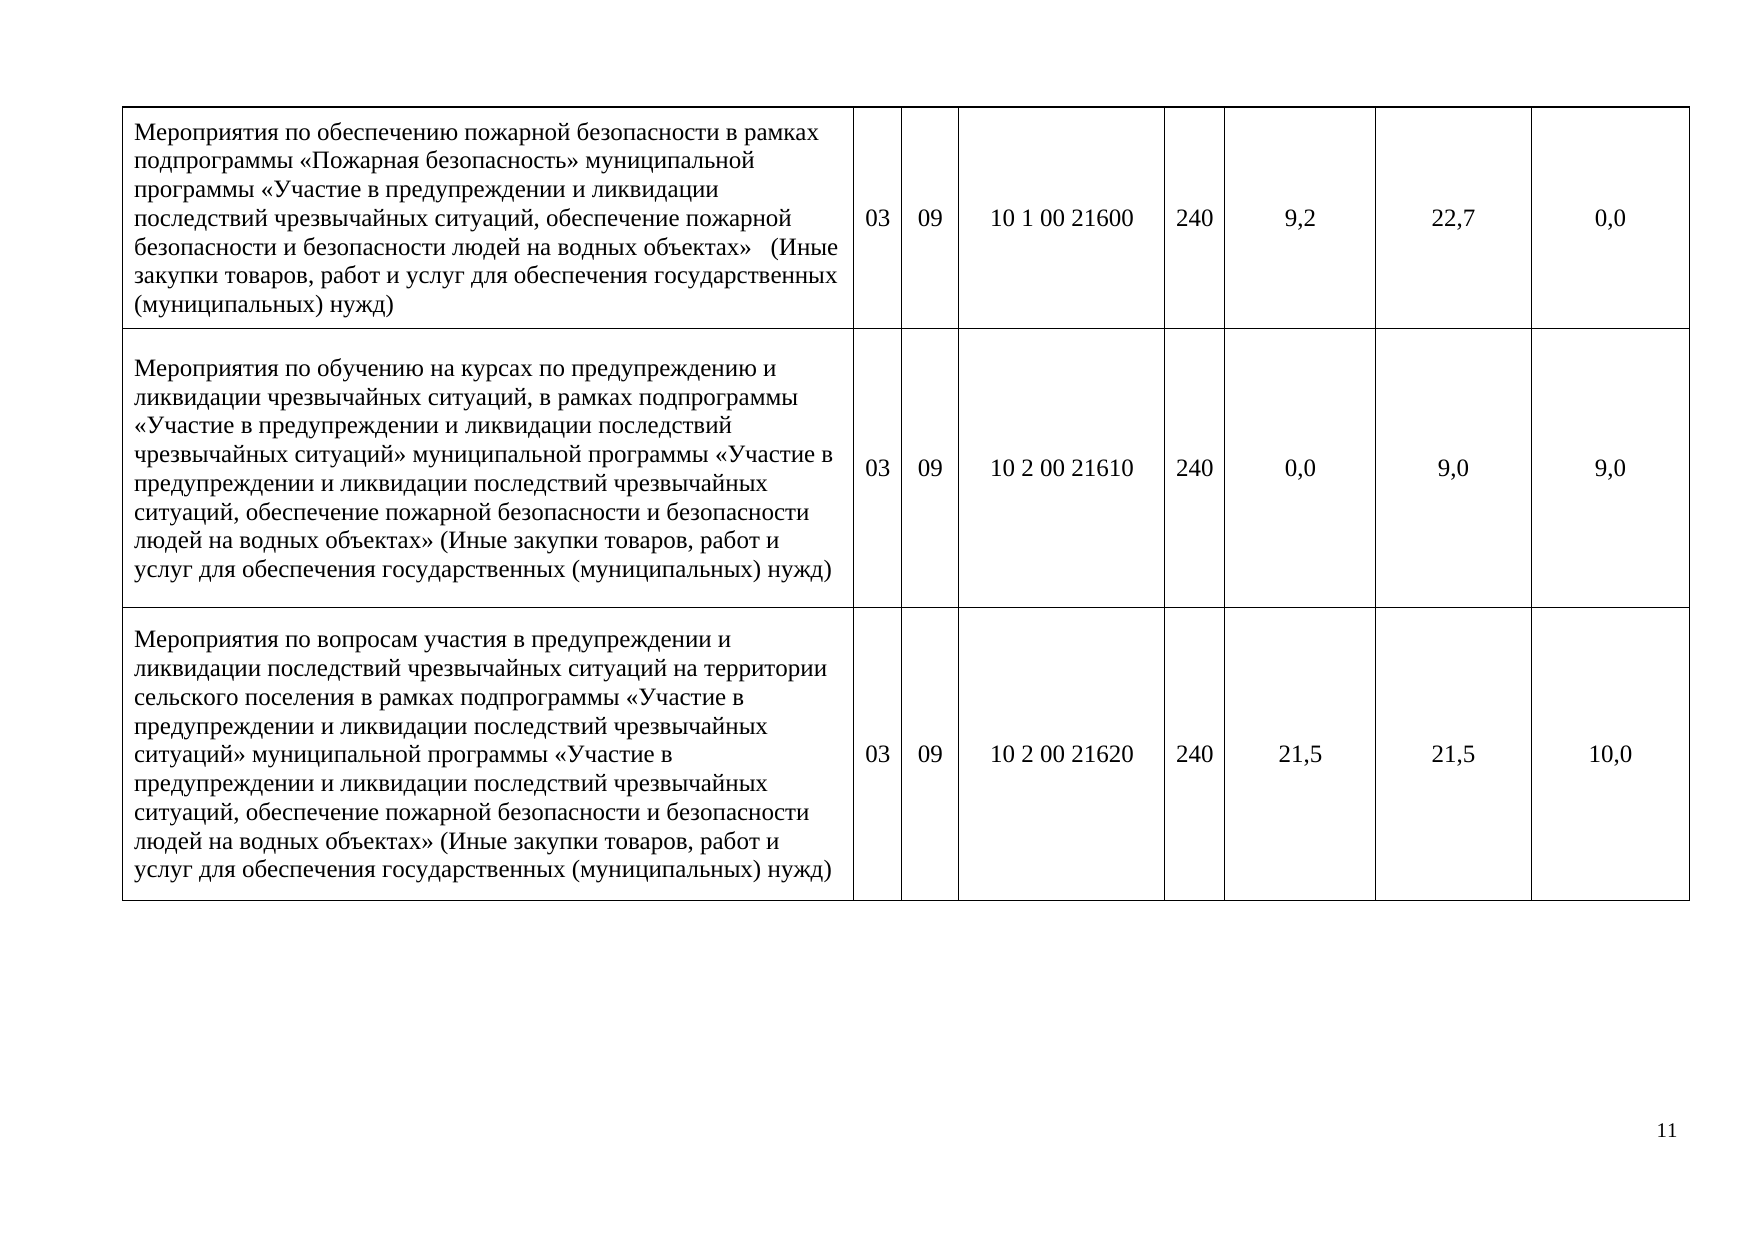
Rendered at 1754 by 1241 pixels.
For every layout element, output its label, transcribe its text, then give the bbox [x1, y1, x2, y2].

table_cell 9,0 [1532, 329, 1689, 607]
table_cell 9,0 [1376, 329, 1531, 607]
table_cell 03 [854, 108, 901, 328]
table_cell 240 [1165, 108, 1224, 328]
table_cell 10 1 00 21600 [959, 108, 1164, 328]
table_cell 10,0 [1532, 608, 1689, 899]
table_cell 240 [1165, 329, 1224, 607]
table_cell 09 [902, 108, 958, 328]
table_cell 03 [854, 608, 901, 899]
table_cell 09 [902, 608, 958, 899]
table_cell Мероприятия по вопросам участия в предупреждении и ликвидации последствий чрезвычайных ситуаций на территории сельского поселения в рамках подпрограммы «Участие в предупреждении и ликвидации последствий чрезвычайных ситуаций» муниципальной программы «Участие в предупреждении и ликвидации последствий чрезвычайных ситуаций, обеспечение пожарной безопасности и безопасности людей на водных объектах» (Иные закупки товаров, работ и услуг для обеспечения государственных (муниципальных) нужд) [123, 608, 853, 899]
table_cell 22,7 [1376, 108, 1531, 328]
table_cell 240 [1165, 608, 1224, 899]
table_cell 09 [902, 329, 958, 607]
table_cell 03 [854, 329, 901, 607]
table_cell 0,0 [1532, 108, 1689, 328]
table_cell 21,5 [1376, 608, 1531, 899]
table_cell 21,5 [1225, 608, 1375, 899]
table_cell 10 2 00 21620 [959, 608, 1164, 899]
table_cell Мероприятия по обеспечению пожарной безопасности в рамках подпрограммы «Пожарная безопасность» муниципальной программы «Участие в предупреждении и ликвидации последствий чрезвычайных ситуаций, обеспечение пожарной безопасности и безопасности людей на водных объектах» (Иные закупки товаров, работ и услуг для обеспечения государственных (муниципальных) нужд) [123, 108, 853, 328]
table_cell 0,0 [1225, 329, 1375, 607]
table_cell Мероприятия по обучению на курсах по предупреждению и ликвидации чрезвычайных ситуаций, в рамках подпрограммы «Участие в предупреждении и ликвидации последствий чрезвычайных ситуаций» муниципальной программы «Участие в предупреждении и ликвидации последствий чрезвычайных ситуаций, обеспечение пожарной безопасности и безопасности людей на водных объектах» (Иные закупки товаров, работ и услуг для обеспечения государственных (муниципальных) нужд) [123, 329, 853, 607]
table_cell 10 2 00 21610 [959, 329, 1164, 607]
table_cell 9,2 [1225, 108, 1375, 328]
